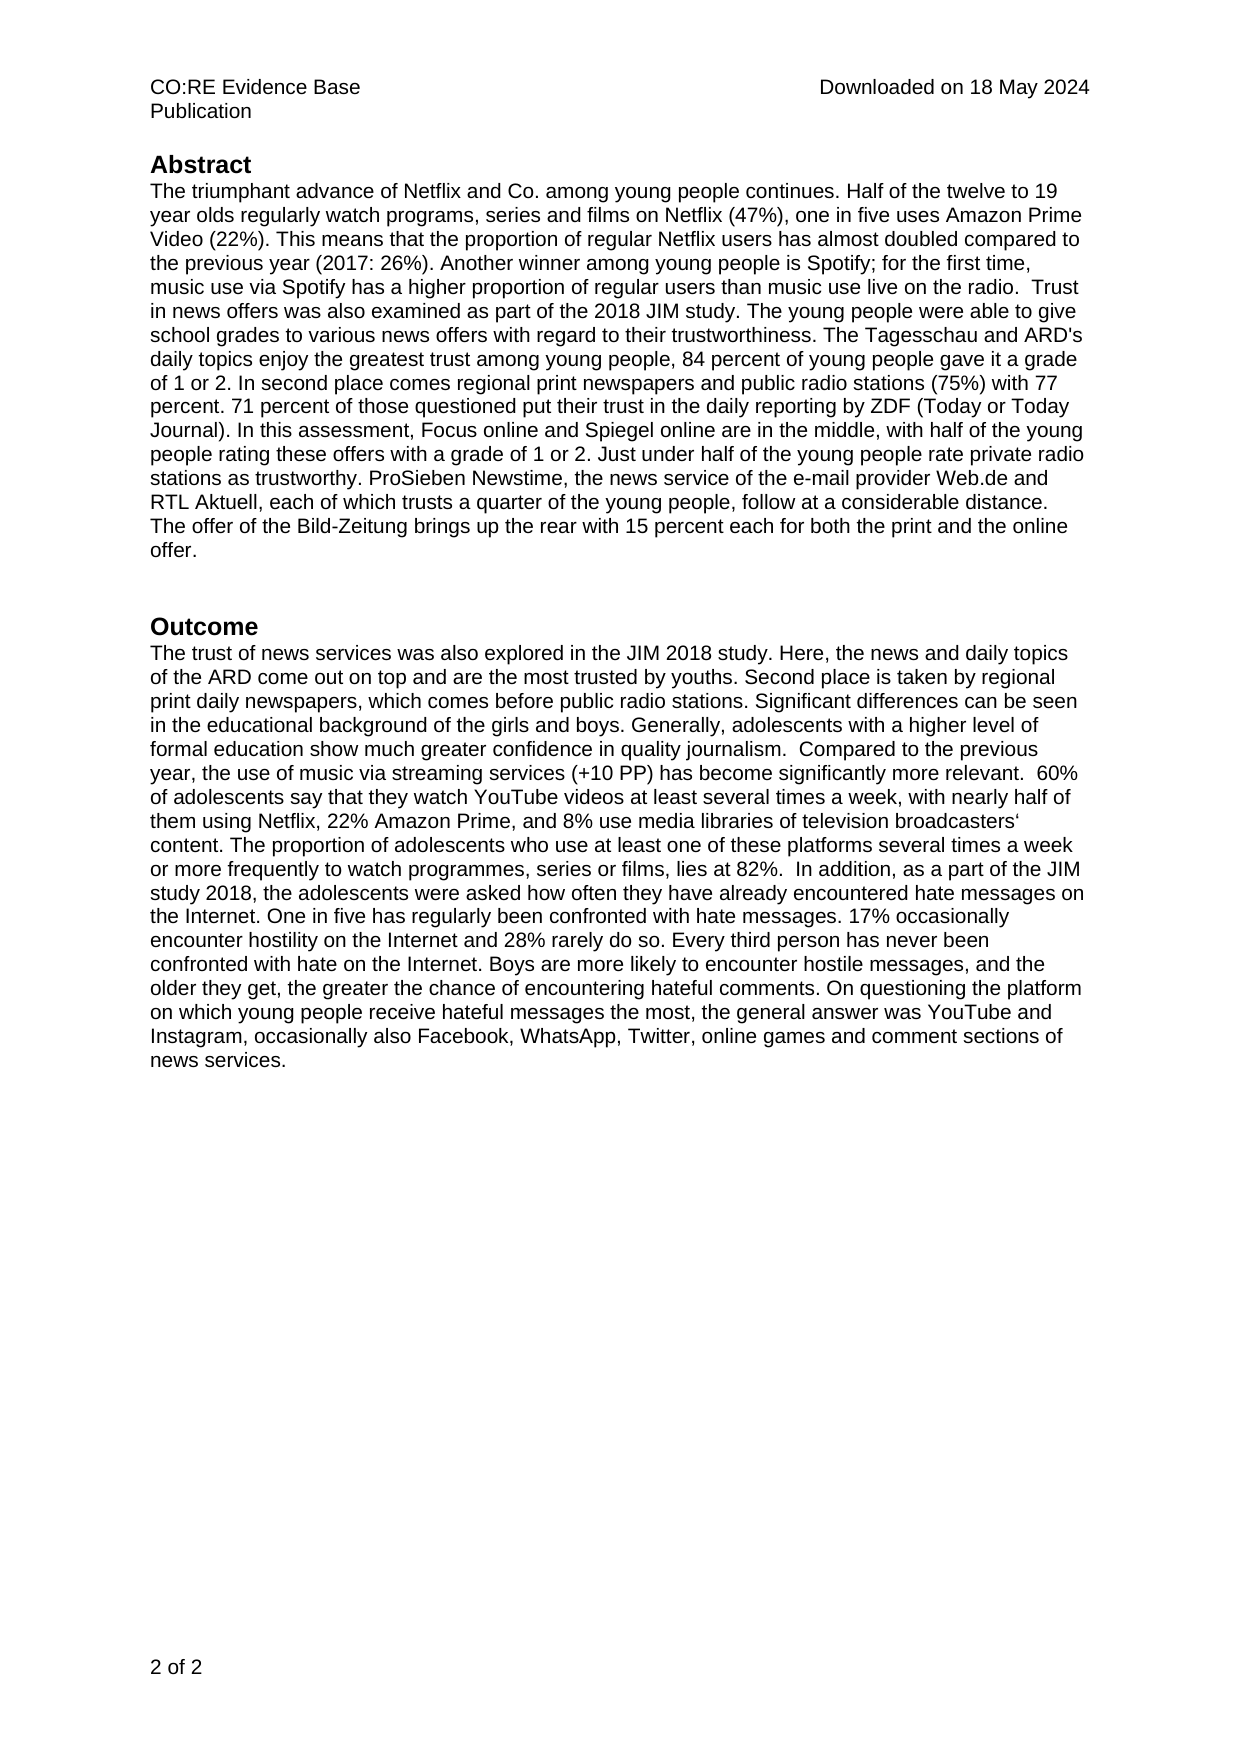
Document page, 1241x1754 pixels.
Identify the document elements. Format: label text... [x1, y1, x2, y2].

subtitle Outcome [150, 612, 1090, 641]
text The trust of news services was also explored in the JIM 2018 study. Here, the news and daily topics of the ARD come out on top and are the most trusted by youths. Second place is taken by regional print daily newspapers, which comes before public radio stations. Significant differences can be seen in the educational background of the girls and boys. Generally, adolescents with a higher level of formal education show much greater confidence in quality journalism. Compared to the previous year, the use of music via streaming services (+10 PP) has become significantly more relevant. 60% of adolescents say that they watch YouTube videos at least several times a week, with nearly half of them using Netflix, 22% Amazon Prime, and 8% use media libraries of television broadcasters‘ content. The proportion of adolescents who use at least one of these platforms several times a week or more frequently to watch programmes, series or films, lies at 82%. In addition, as a part of the JIM study 2018, the adolescents were asked how often they have already encountered hate messages on the Internet. One in five has regularly been confronted with hate messages. 17% occasionally encounter hostility on the Internet and 28% rarely do so. Every third person has never been confronted with hate on the Internet. Boys are more likely to encounter hostile messages, and the older they get, the greater the chance of encountering hateful comments. On questioning the platform on which young people receive hateful messages the most, the general answer was YouTube and Instagram, occasionally also Facebook, WhatsApp, Twitter, online games and comment sections of news services. [150, 641, 1090, 1072]
text The triumphant advance of Netflix and Co. among young people continues. Half of the twelve to 19 year olds regularly watch programs, series and films on Netflix (47%), one in five uses Amazon Prime Video (22%). This means that the proportion of regular Netflix users has almost doubled compared to the previous year (2017: 26%). Another winner among young people is Spotify; for the first time, music use via Spotify has a higher proportion of regular users than music use live on the radio. Trust in news offers was also examined as part of the 2018 JIM study. The young people were able to give school grades to various news offers with regard to their trustworthiness. The Tagesschau and ARD's daily topics enjoy the greatest trust among young people, 84 percent of young people gave it a grade of 1 or 2. In second place comes regional print newspapers and public radio stations (75%) with 77 percent. 71 percent of those questioned put their trust in the daily reporting by ZDF (Today or Today Journal). In this assessment, Focus online and Spiegel online are in the middle, with half of the young people rating these offers with a grade of 1 or 2. Just under half of the young people rate private radio stations as trustworthy. ProSieben Newstime, the news service of the e-mail provider Web.de and RTL Aktuell, each of which trusts a quarter of the young people, follow at a considerable distance. The offer of the Bild-Zeitung brings up the rear with 15 percent each for both the print and the online offer. [150, 179, 1090, 562]
subtitle Abstract [150, 150, 1090, 179]
